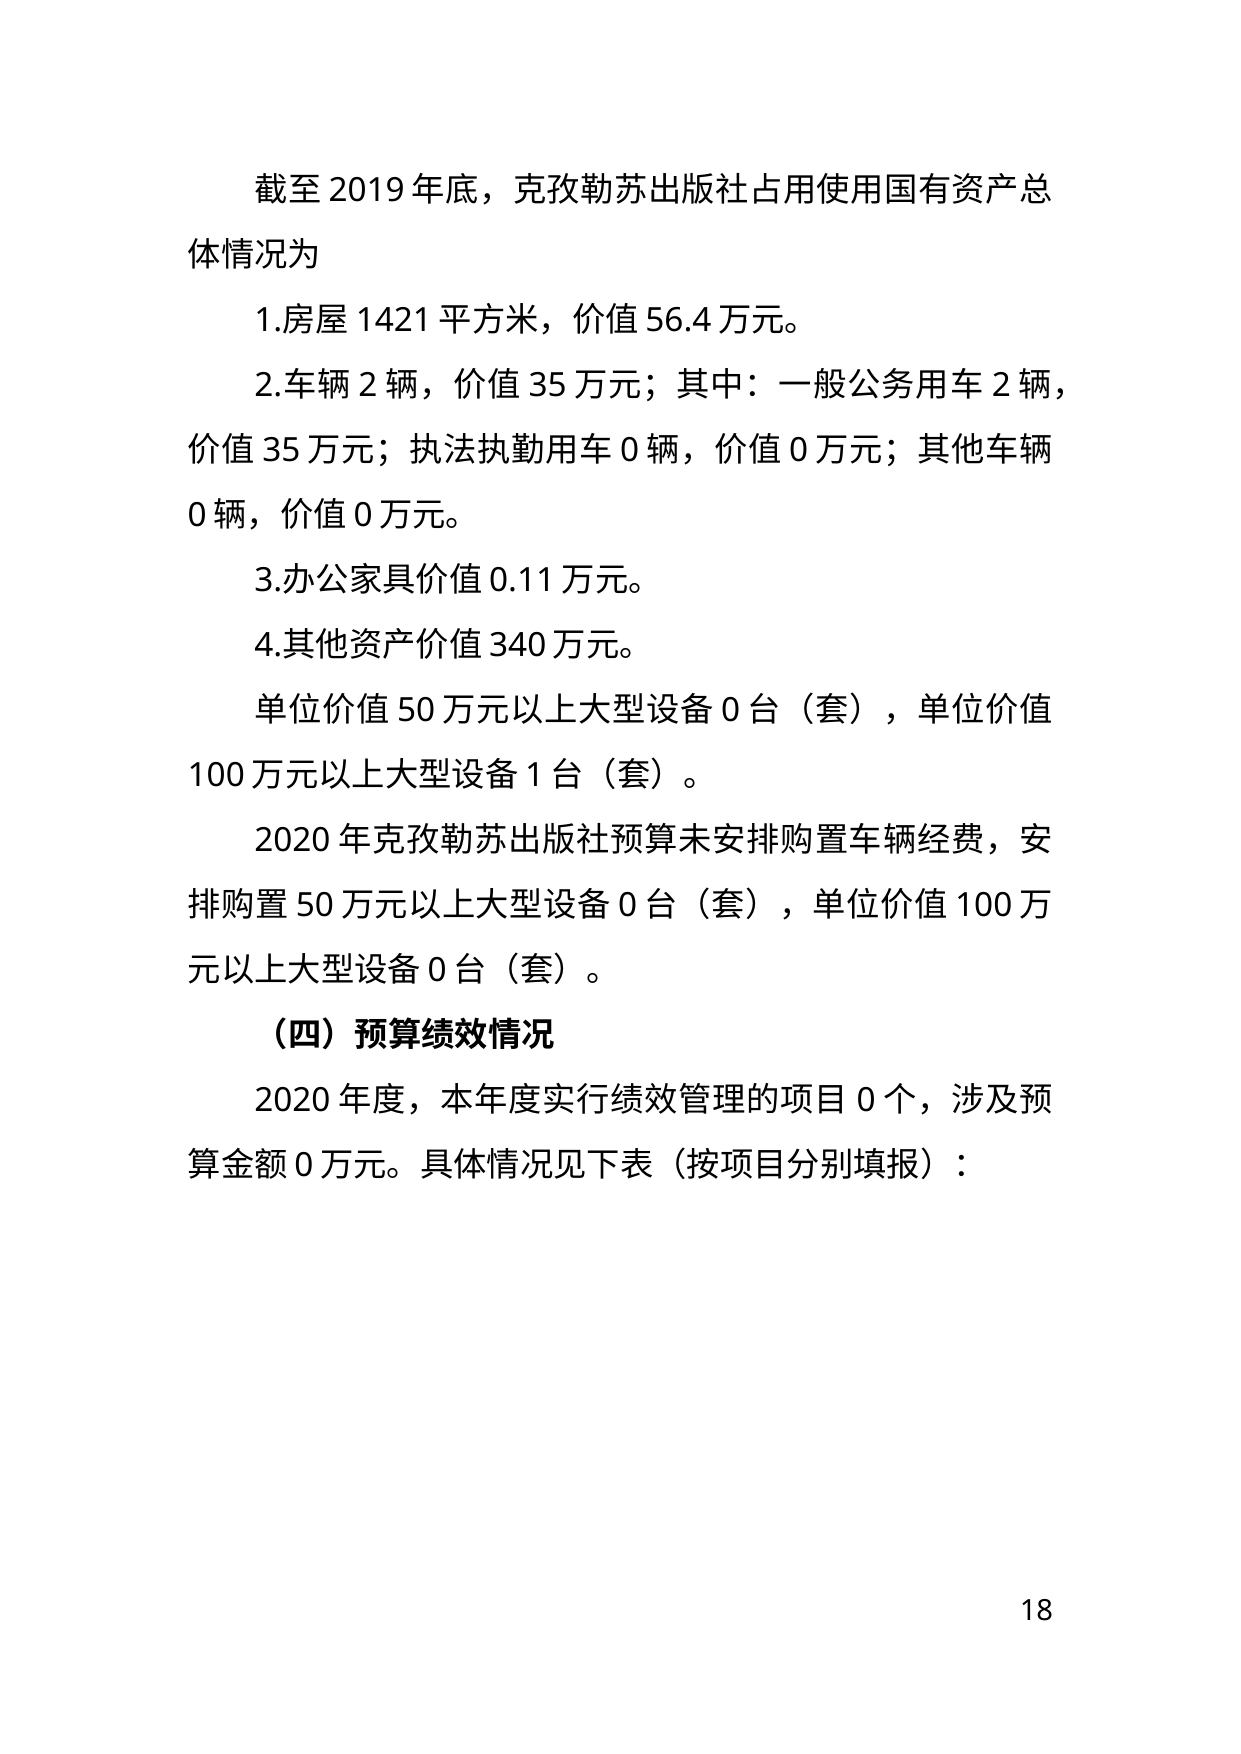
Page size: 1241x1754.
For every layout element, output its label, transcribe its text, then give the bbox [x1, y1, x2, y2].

text 4.其他资产价值340万元。 [187, 610, 1053, 675]
text 1.房屋1421平方米，价值56.4万元。 [187, 285, 1053, 350]
text 2.车辆2辆，价值35万元；其中：一般公务用车2辆，价值35万元；执法执勤用车0辆，价值0万元；其他车辆0辆，价值0万元。 [187, 350, 1053, 545]
text 2020年克孜勒苏出版社预算未安排购置车辆经费，安排购置50万元以上大型设备0台（套），单位价值100万元以上大型设备0台（套）。 [187, 805, 1053, 1000]
text （四）预算绩效情况 [187, 1000, 1053, 1065]
text 3.办公家具价值0.11万元。 [187, 545, 1053, 610]
text 截至2019年底，克孜勒苏出版社占用使用国有资产总体情况为 [187, 155, 1053, 285]
text 单位价值50万元以上大型设备0台（套），单位价值100万元以上大型设备1台（套）。 [187, 675, 1053, 805]
text 2020年度，本年度实行绩效管理的项目0个，涉及预算金额0万元。具体情况见下表（按项目分别填报）： [187, 1065, 1053, 1195]
